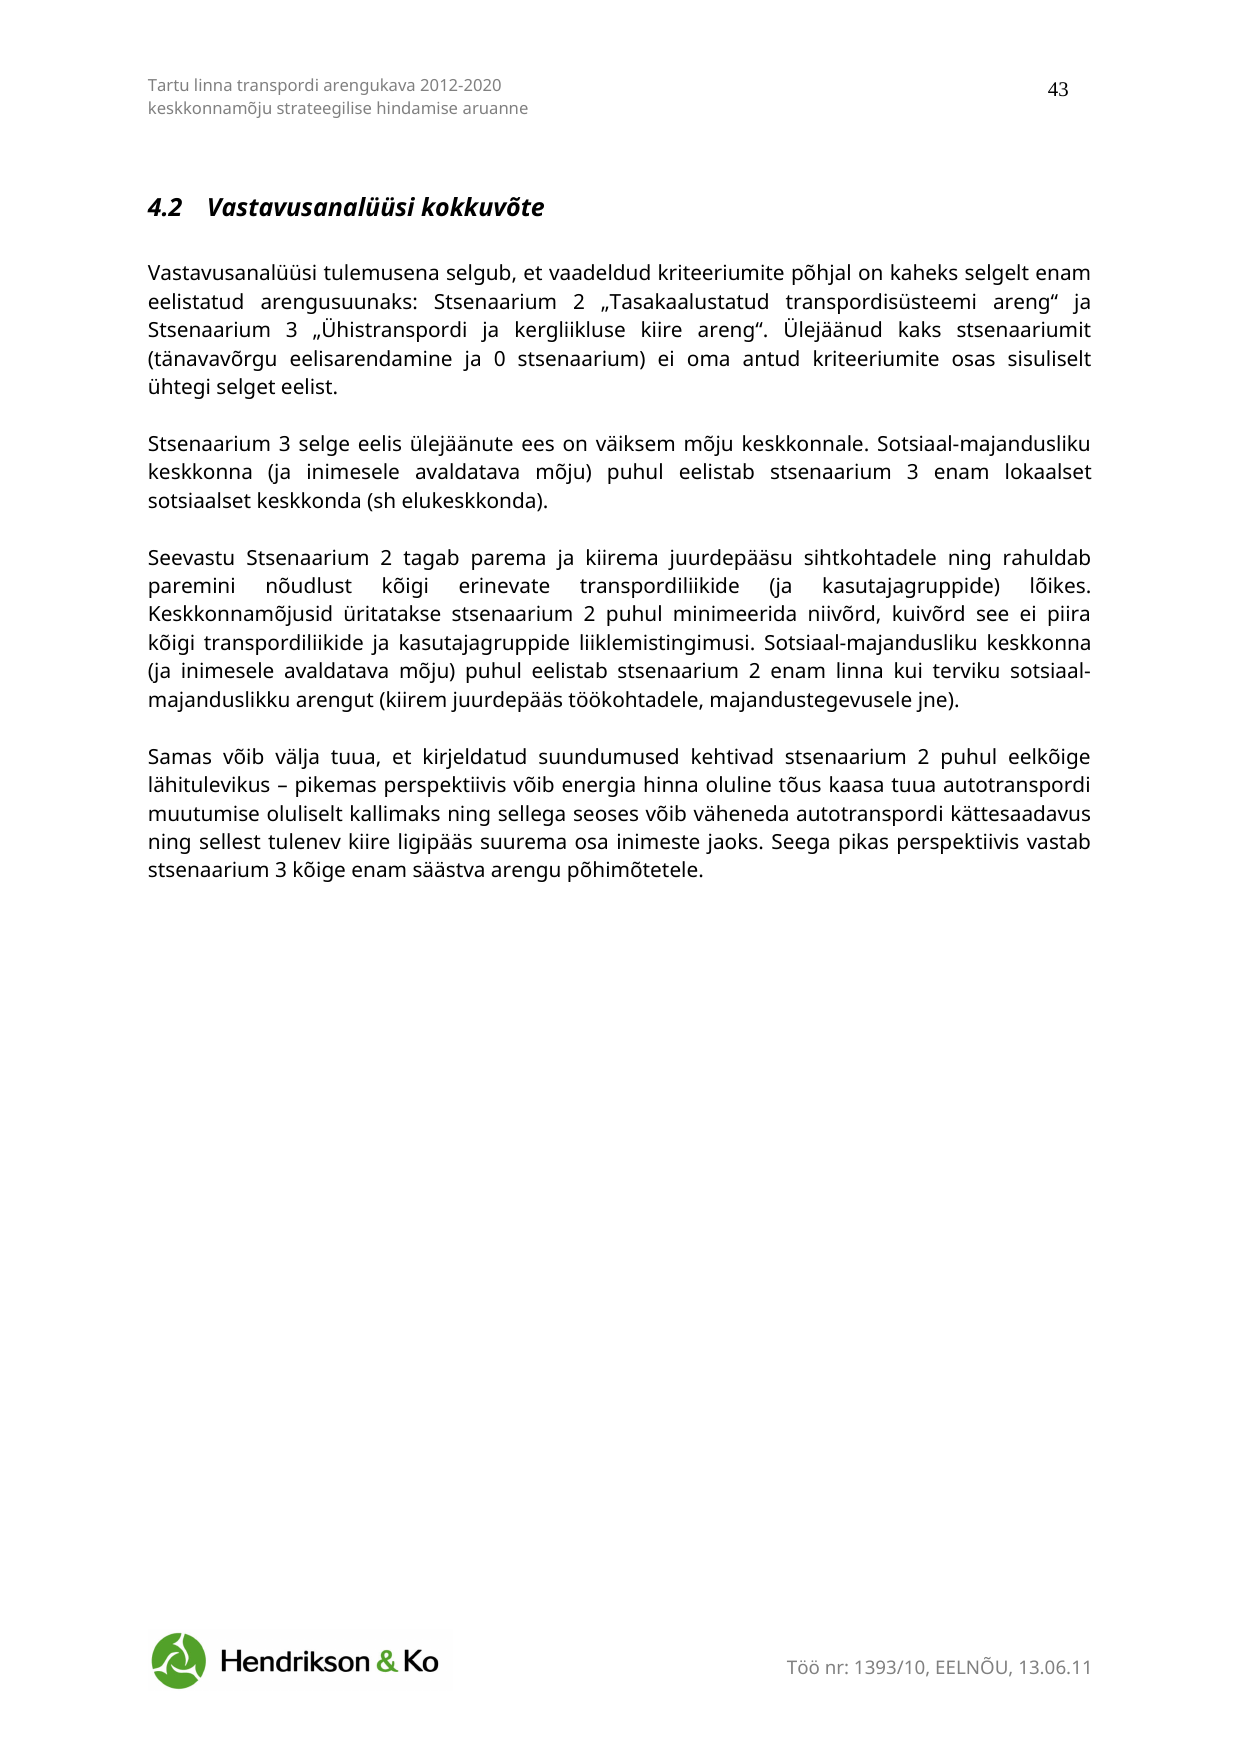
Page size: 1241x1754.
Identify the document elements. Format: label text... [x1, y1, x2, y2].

text Vastavusanalüüsi tulemusena selgub, et vaadeldud kriteeriumite põhjal on kaheks selgelt enam eelistatud arengusuunaks: Stsenaarium 2 „Tasakaalustatud transpordisüsteemi areng“ ja Stsenaarium 3 „Ühistranspordi ja kergliikluse kiire areng“. Ülejäänud kaks stsenaariumit (tänavavõrgu eelisarendamine ja 0 stsenaarium) ei oma antud kriteeriumite osas sisuliselt ühtegi selget eelist. [148, 258, 1093, 401]
text Samas võib välja tuua, et kirjeldatud suundumused kehtivad stsenaarium 2 puhul eelkõige lähitulevikus – pikemas perspektiivis võib energia hinna oluline tõus kaasa tuua autotranspordi muutumise oluliselt kallimaks ning sellega seoses võib väheneda autotranspordi kättesaadavus ning sellest tulenev kiire ligipääs suurema osa inimeste jaoks. Seega pikas perspektiivis vastab stsenaarium 3 kõige enam säästva arengu põhimõtetele. [148, 742, 1093, 884]
text Stsenaarium 3 selge eelis ülejäänute ees on väiksem mõju keskkonnale. Sotsiaal-majandusliku keskkonna (ja inimesele avaldatava mõju) puhul eelistab stsenaarium 3 enam lokaalset sotsiaalset keskkonda (sh elukeskkonda). [148, 429, 1093, 514]
subtitle Vastavusanalüüsi kokkuvõte [148, 189, 1093, 224]
text Seevastu Stsenaarium 2 tagab parema ja kiirema juurdepääsu sihtkohtadele ning rahuldab paremini nõudlust kõigi erinevate transpordiliikide (ja kasutajagruppide) lõikes. Keskkonnamõjusid üritatakse stsenaarium 2 puhul minimeerida niivõrd, kuivõrd see ei piira kõigi transpordiliikide ja kasutajagruppide liiklemistingimusi. Sotsiaal-majandusliku keskkonna (ja inimesele avaldatava mõju) puhul eelistab stsenaarium 2 enam linna kui terviku sotsiaal-majanduslikku arengut (kiirem juurdepääs töökohtadele, majandustegevusele jne). [148, 543, 1093, 713]
